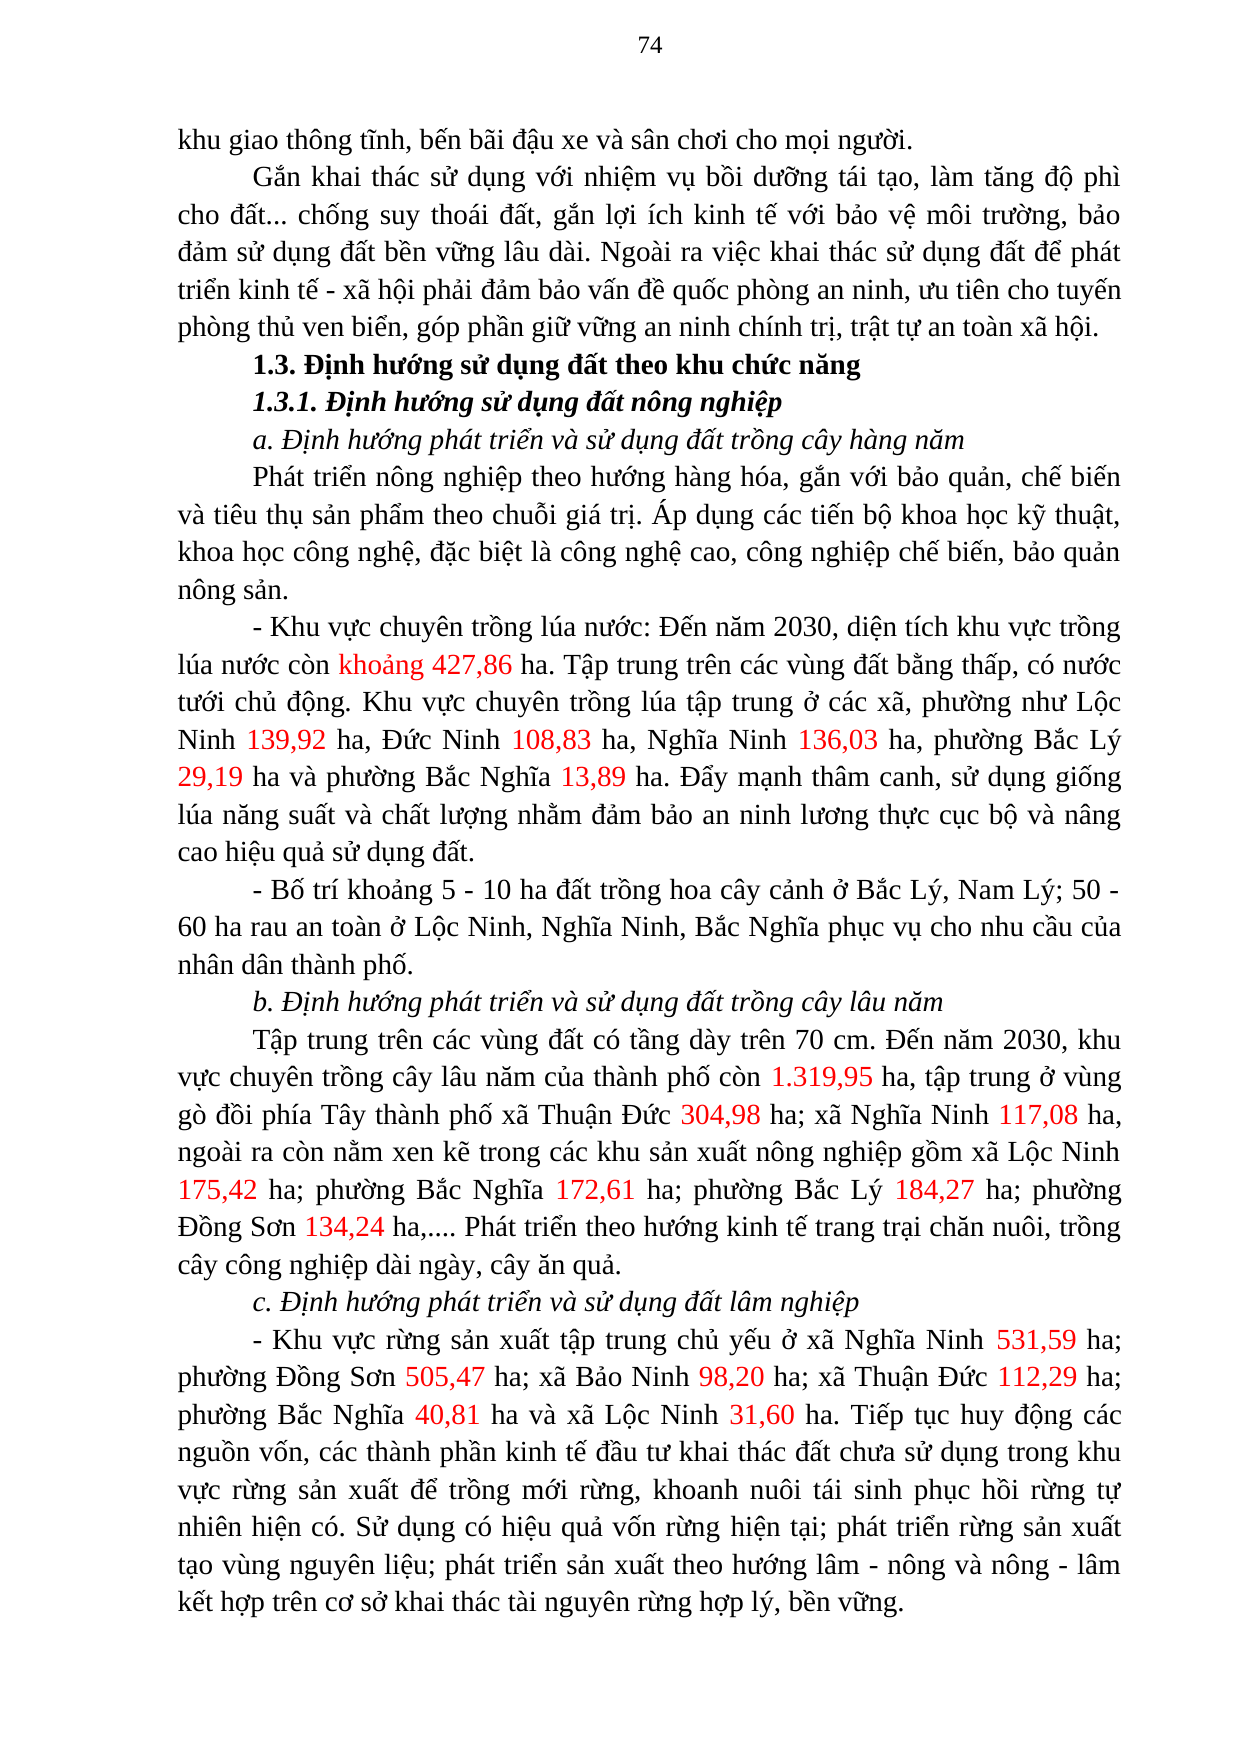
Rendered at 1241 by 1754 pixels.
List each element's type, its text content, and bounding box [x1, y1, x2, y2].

text - Khu vực rừng sản xuất tập trung chủ yếu ở xã Nghĩa Ninh 531,59 ha; phường Đồng Sơn 505,47 ha; xã Bảo Ninh 98,20 ha; xã Thuận Đức 112,29 ha; phường Bắc Nghĩa 40,81 ha và xã Lộc Ninh 31,60 ha. Tiếp tục huy động các nguồn vốn, các thành phần kinh tế đầu tư khai thác đất chưa sử dụng trong khu vực rừng sản xuất để trồng mới rừng, khoanh nuôi tái sinh phục hồi rừng tự nhiên hiện có. Sử dụng có hiệu quả vốn rừng hiện tại; phát triển rừng sản xuất tạo vùng nguyên liệu; phát triển sản xuất theo hướng lâm - nông và nông - lâm kết hợp trên cơ sở khai thác tài nguyên rừng hợp lý, bền vững. [177, 1318, 1122, 1618]
text c. Định hướng phát triển và sử dụng đất lâm nghiệp [177, 1281, 1122, 1318]
text 1.3.1. Định hướng sử dụng đất nông nghiệp [177, 381, 1122, 418]
subtitle 1.3. Định hướng sử dụng đất theo khu chức năng [177, 343, 1122, 381]
text Tập trung trên các vùng đất có tầng dày trên 70 cm. Đến năm 2030, khu vực chuyên trồng cây lâu năm của thành phố còn 1.319,95 ha, tập trung ở vùng gò đồi phía Tây thành phố xã Thuận Đức 304,98 ha; xã Nghĩa Ninh 117,08 ha, ngoài ra còn nằm xen kẽ trong các khu sản xuất nông nghiệp gồm xã Lộc Ninh 175,42 ha; phường Bắc Nghĩa 172,61 ha; phường Bắc Lý 184,27 ha; phường Đồng Sơn 134,24 ha,.... Phát triển theo hướng kinh tế trang trại chăn nuôi, trồng cây công nghiệp dài ngày, cây ăn quả. [177, 1018, 1122, 1281]
text Gắn khai thác sử dụng với nhiệm vụ bồi dưỡng tái tạo, làm tăng độ phì cho đất... chống suy thoái đất, gắn lợi ích kinh tế với bảo vệ môi trường, bảo đảm sử dụng đất bền vững lâu dài. Ngoài ra việc khai thác sử dụng đất để phát triển kinh tế - xã hội phải đảm bảo vấn đề quốc phòng an ninh, ưu tiên cho tuyến phòng thủ ven biển, góp phần giữ vững an ninh chính trị, trật tự an toàn xã hội. [177, 156, 1122, 343]
text - Bố trí khoảng 5 - 10 ha đất trồng hoa cây cảnh ở Bắc Lý, Nam Lý; 50 - 60 ha rau an toàn ở Lộc Ninh, Nghĩa Ninh, Bắc Nghĩa phục vụ cho nhu cầu của nhân dân thành phố. [177, 868, 1122, 981]
text - Khu vực chuyên trồng lúa nước: Đến năm 2030, diện tích khu vực trồng lúa nước còn khoảng 427,86 ha. Tập trung trên các vùng đất bằng thấp, có nước tưới chủ động. Khu vực chuyên trồng lúa tập trung ở các xã, phường như Lộc Ninh 139,92 ha, Đức Ninh 108,83 ha, Nghĩa Ninh 136,03 ha, phường Bắc Lý 29,19 ha và phường Bắc Nghĩa 13,89 ha. Đẩy mạnh thâm canh, sử dụng giống lúa năng suất và chất lượng nhằm đảm bảo an ninh lương thực cục bộ và nâng cao hiệu quả sử dụng đất. [177, 606, 1122, 868]
text a. Định hướng phát triển và sử dụng đất trồng cây hàng năm [177, 418, 1122, 456]
text Phát triển nông nghiệp theo hướng hàng hóa, gắn với bảo quản, chế biến và tiêu thụ sản phẩm theo chuỗi giá trị. Áp dụng các tiến bộ khoa học kỹ thuật, khoa học công nghệ, đặc biệt là công nghệ cao, công nghiệp chế biến, bảo quản nông sản. [177, 456, 1122, 606]
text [177, 118, 1122, 156]
text b. Định hướng phát triển và sử dụng đất trồng cây lâu năm [177, 981, 1122, 1018]
